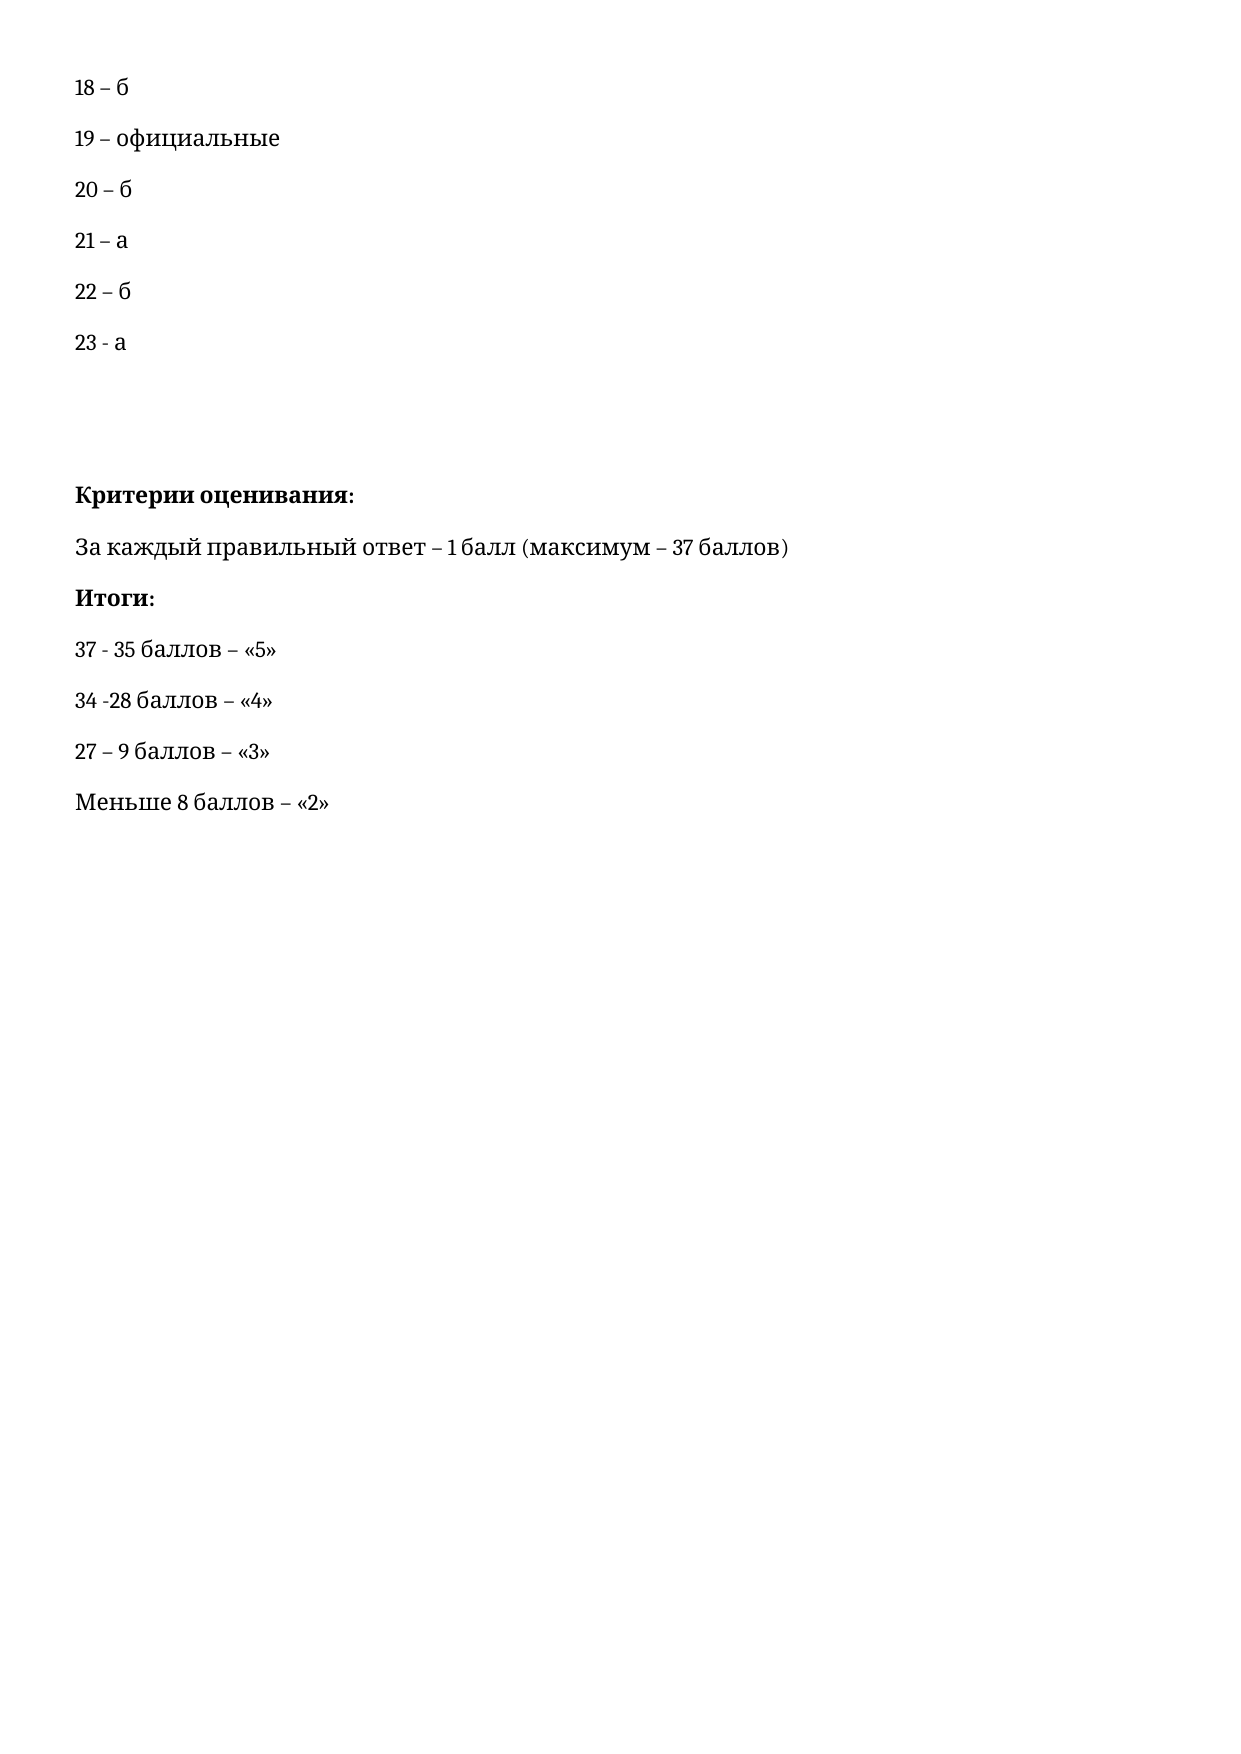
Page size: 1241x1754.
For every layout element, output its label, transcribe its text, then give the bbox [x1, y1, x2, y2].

text 23 - а [75, 330, 1165, 357]
text 34 -28 баллов – «4» [75, 687, 1165, 714]
text 18 – б [75, 75, 1165, 101]
text 19 – официальные [75, 126, 1165, 152]
text Критерии оценивания: [75, 483, 1165, 510]
text 27 – 9 баллов – «3» [75, 738, 1165, 765]
text За каждый правильный ответ – 1 балл (максимум – 37 баллов) [75, 534, 1165, 561]
text Меньше 8 баллов – «2» [75, 789, 1165, 816]
text 20 – б [75, 177, 1165, 203]
text 22 – б [75, 279, 1165, 306]
text 21 – а [75, 228, 1165, 254]
text Итоги: [75, 585, 1165, 612]
text 37 - 35 баллов – «5» [75, 636, 1165, 663]
